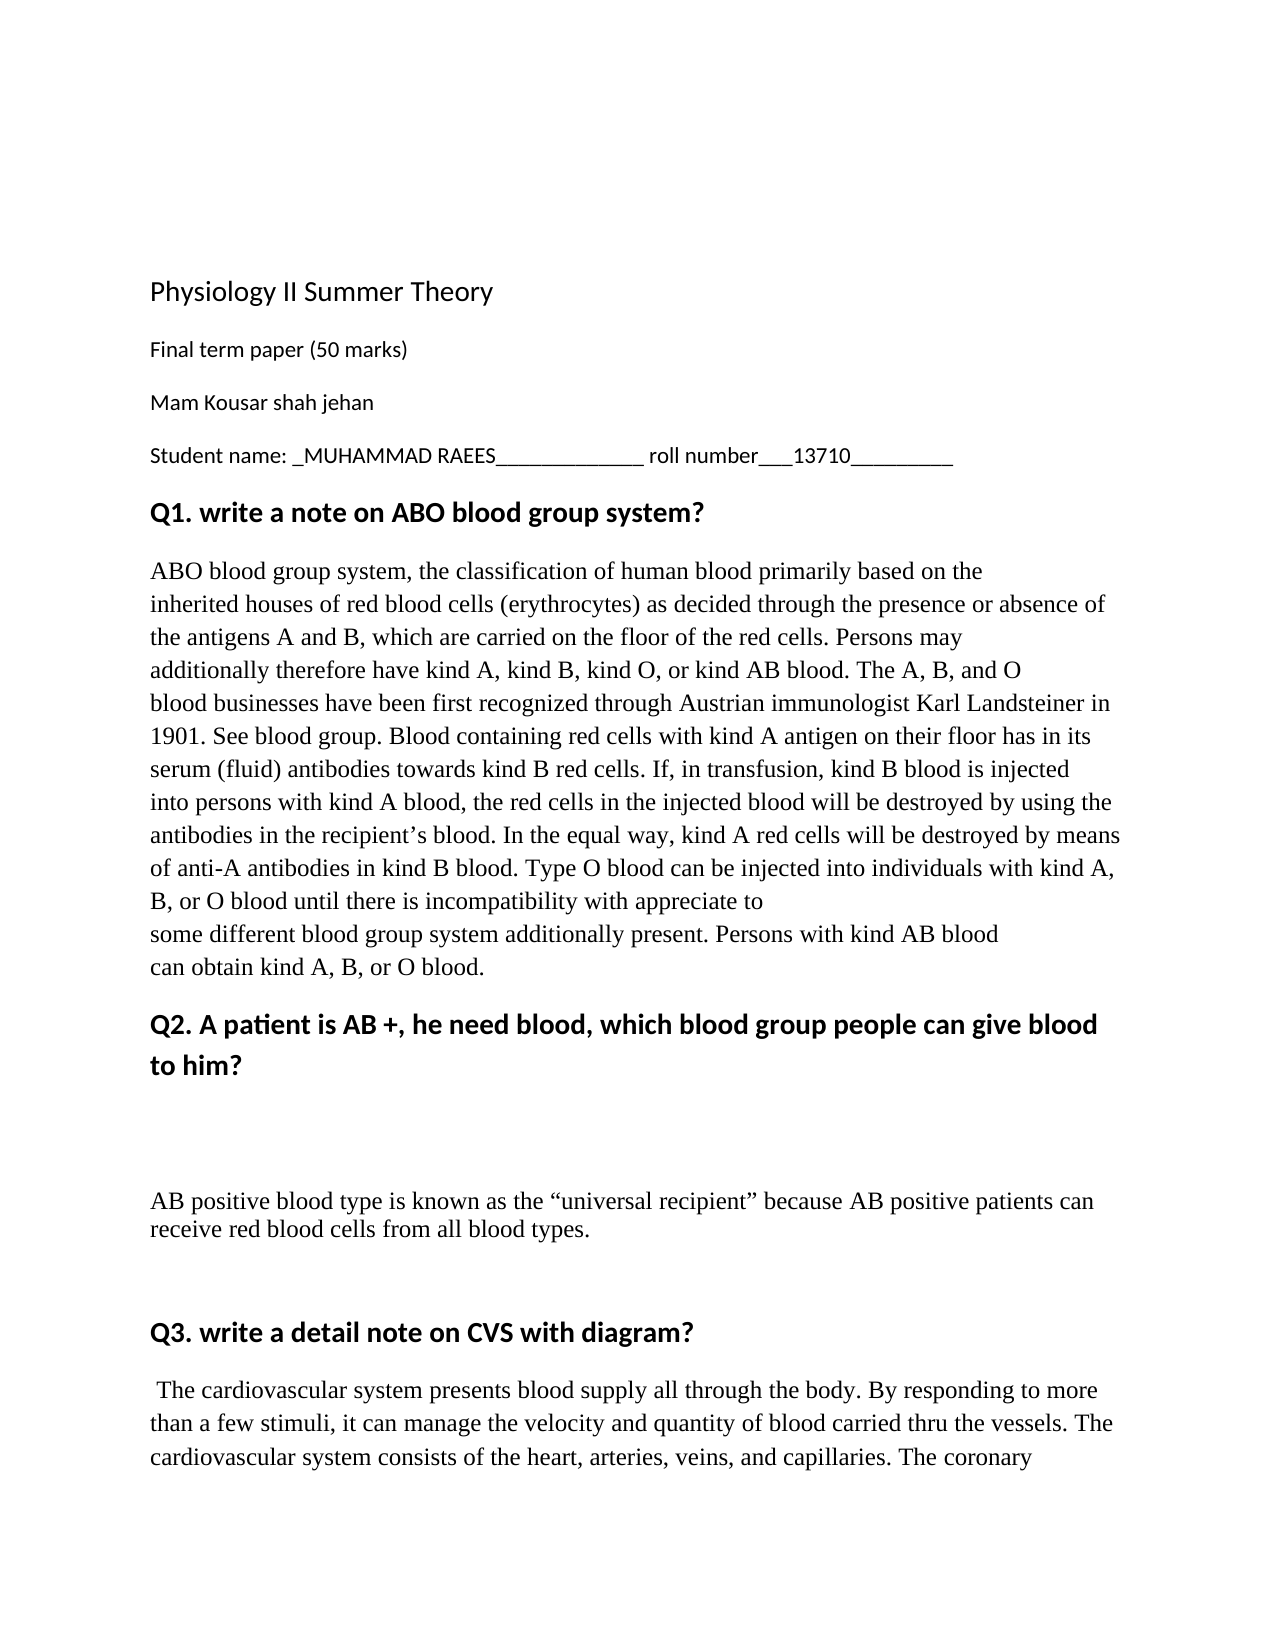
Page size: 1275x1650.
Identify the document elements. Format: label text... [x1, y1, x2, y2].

text Q1. write a note on ABO blood group system? [150, 494, 1125, 530]
text Physiology II Summer Theory [150, 273, 1125, 309]
text Final term paper (50 marks) [150, 335, 1125, 363]
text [150, 1376, 1125, 1470]
text AB positive blood type is known as the “universal recipient” because AB positive patients can receive red blood cells from all blood types. [150, 1186, 1125, 1243]
text Student name: _MUHAMMAD RAEES_____________ roll number___13710_________ [150, 441, 1125, 469]
text Q2. A patient is AB +, he need blood, which blood group people can give blood to him? [150, 1006, 1125, 1083]
text Q3. write a detail note on CVS with diagram? [150, 1314, 1125, 1349]
text Mam Kousar shah jehan [150, 388, 1125, 416]
text ABO blood group system, the classification of human blood primarily based on the inherited houses of red blood cells (erythrocytes) as decided through the presence or absence of the antigens A and B, which are carried on the floor of the red cells. Persons may additionally therefore have kind A, kind B, kind O, or kind AB blood. The A, B, and O blood businesses have been first recognized through Austrian immunologist Karl Landsteiner in 1901. See blood group. Blood containing red cells with kind A antigen on their floor has in its serum (fluid) antibodies towards kind B red cells. If, in transfusion, kind B blood is injected into persons with kind A blood, the red cells in the injected blood will be destroyed by using the antibodies in the recipient’s blood. In the equal way, kind A red cells will be destroyed by means of anti-A antibodies in kind B blood. Type O blood can be injected into individuals with kind A, B, or O blood until there is incompatibility with appreciate to some different blood group system additionally present. Persons with kind AB blood can obtain kind A, B, or O blood. [150, 556, 1125, 981]
